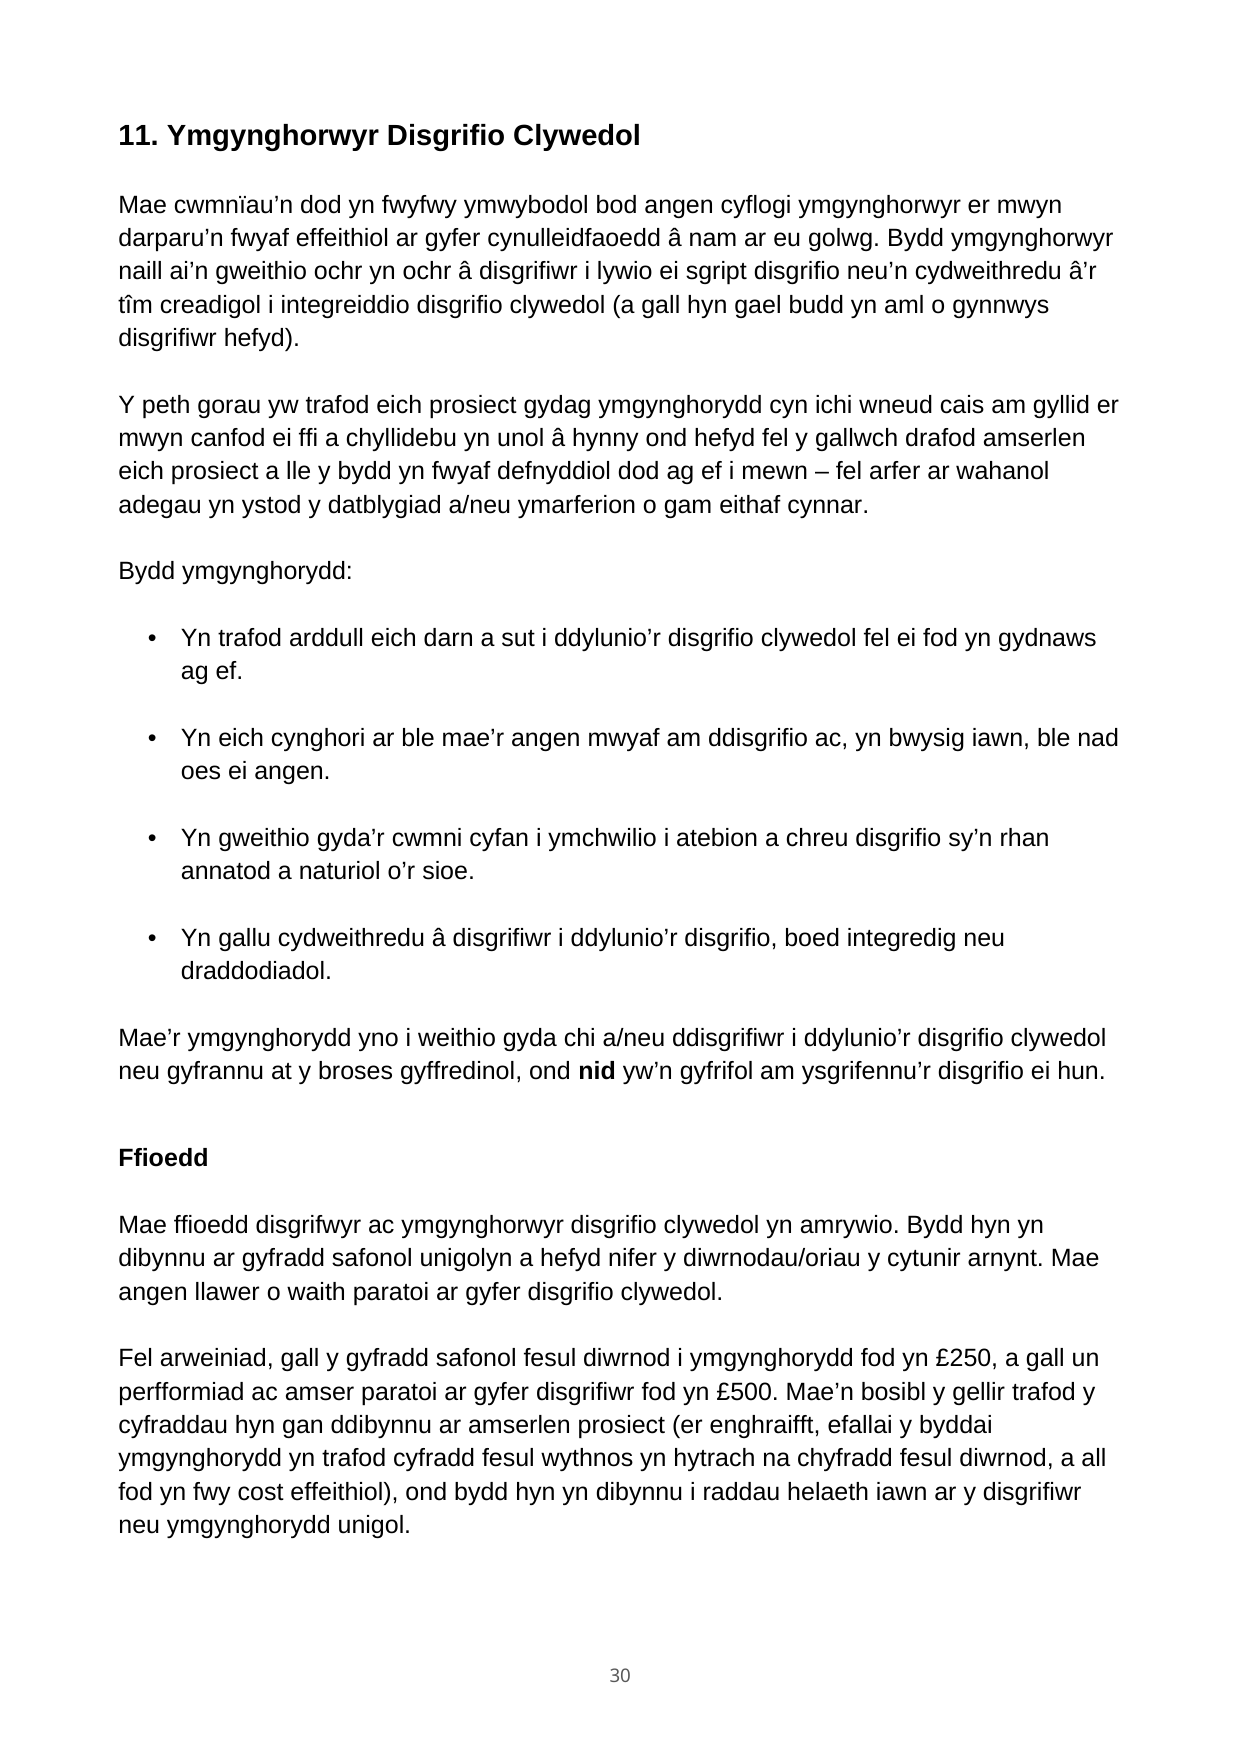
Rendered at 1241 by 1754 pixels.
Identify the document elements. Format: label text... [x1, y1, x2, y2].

text • Yn gweithio gyda’r cwmni cyfan i ymchwilio i atebion a chreu disgrifio sy’n rhan annatod a naturiol o’r sioe. [148, 818, 1122, 885]
text • Yn trafod arddull eich darn a sut i ddylunio’r disgrifio clywedol fel ei fod yn gydnaws ag ef. [148, 618, 1122, 685]
text Bydd ymgynghorydd: [118, 552, 1122, 585]
text Mae’r ymgynghorydd yno i weithio gyda chi a/neu ddisgrifiwr i ddylunio’r disgrifio clywedol neu gyfrannu at y broses gyffredinol, ond nid yw’n gyfrifol am ysgrifennu’r disgrifio ei hun. [118, 1018, 1122, 1085]
text Mae ffioedd disgrifwyr ac ymgynghorwyr disgrifio clywedol yn amrywio. Bydd hyn yn dibynnu ar gyfradd safonol unigolyn a hefyd nifer y diwrnodau/oriau y cytunir arnynt. Mae angen llawer o waith paratoi ar gyfer disgrifio clywedol. [118, 1205, 1122, 1305]
text Y peth gorau yw trafod eich prosiect gydag ymgynghorydd cyn ichi wneud cais am gyllid er mwyn canfod ei ffi a chyllidebu yn unol â hynny ond hefyd fel y gallwch drafod amserlen eich prosiect a lle y bydd yn fwyaf defnyddiol dod ag ef i mewn – fel arfer ar wahanol adegau yn ystod y datblygiad a/neu ymarferion o gam eithaf cynnar. [118, 385, 1122, 518]
subtitle Ffioedd [118, 1143, 1122, 1172]
text Fel arweiniad, gall y gyfradd safonol fesul diwrnod i ymgynghorydd fod yn £250, a gall un perfformiad ac amser paratoi ar gyfer disgrifiwr fod yn £500. Mae’n bosibl y gellir trafod y cyfraddau hyn gan ddibynnu ar amserlen prosiect (er enghraifft, efallai y byddai ymgynghorydd yn trafod cyfradd fesul wythnos yn hytrach na chyfradd fesul diwrnod, a all fod yn fwy cost effeithiol), ond bydd hyn yn dibynnu i raddau helaeth iawn ar y disgrifiwr neu ymgynghorydd unigol. [118, 1339, 1122, 1539]
text • Yn gallu cydweithredu â disgrifiwr i ddylunio’r disgrifio, boed integredig neu draddodiadol. [148, 918, 1122, 985]
subtitle 11. Ymgynghorwyr Disgrifio Clywedol [118, 118, 1092, 152]
text Mae cwmnïau’n dod yn fwyfwy ymwybodol bod angen cyflogi ymgynghorwyr er mwyn darparu’n fwyaf effeithiol ar gyfer cynulleidfaoedd â nam ar eu golwg. Bydd ymgynghorwyr naill ai’n gweithio ochr yn ochr â disgrifiwr i lywio ei sgript disgrifio neu’n cydweithredu â’r tîm creadigol i integreiddio disgrifio clywedol (a gall hyn gael budd yn aml o gynnwys disgrifiwr hefyd). [118, 185, 1122, 352]
text • Yn eich cynghori ar ble mae’r angen mwyaf am ddisgrifio ac, yn bwysig iawn, ble nad oes ei angen. [148, 718, 1122, 785]
